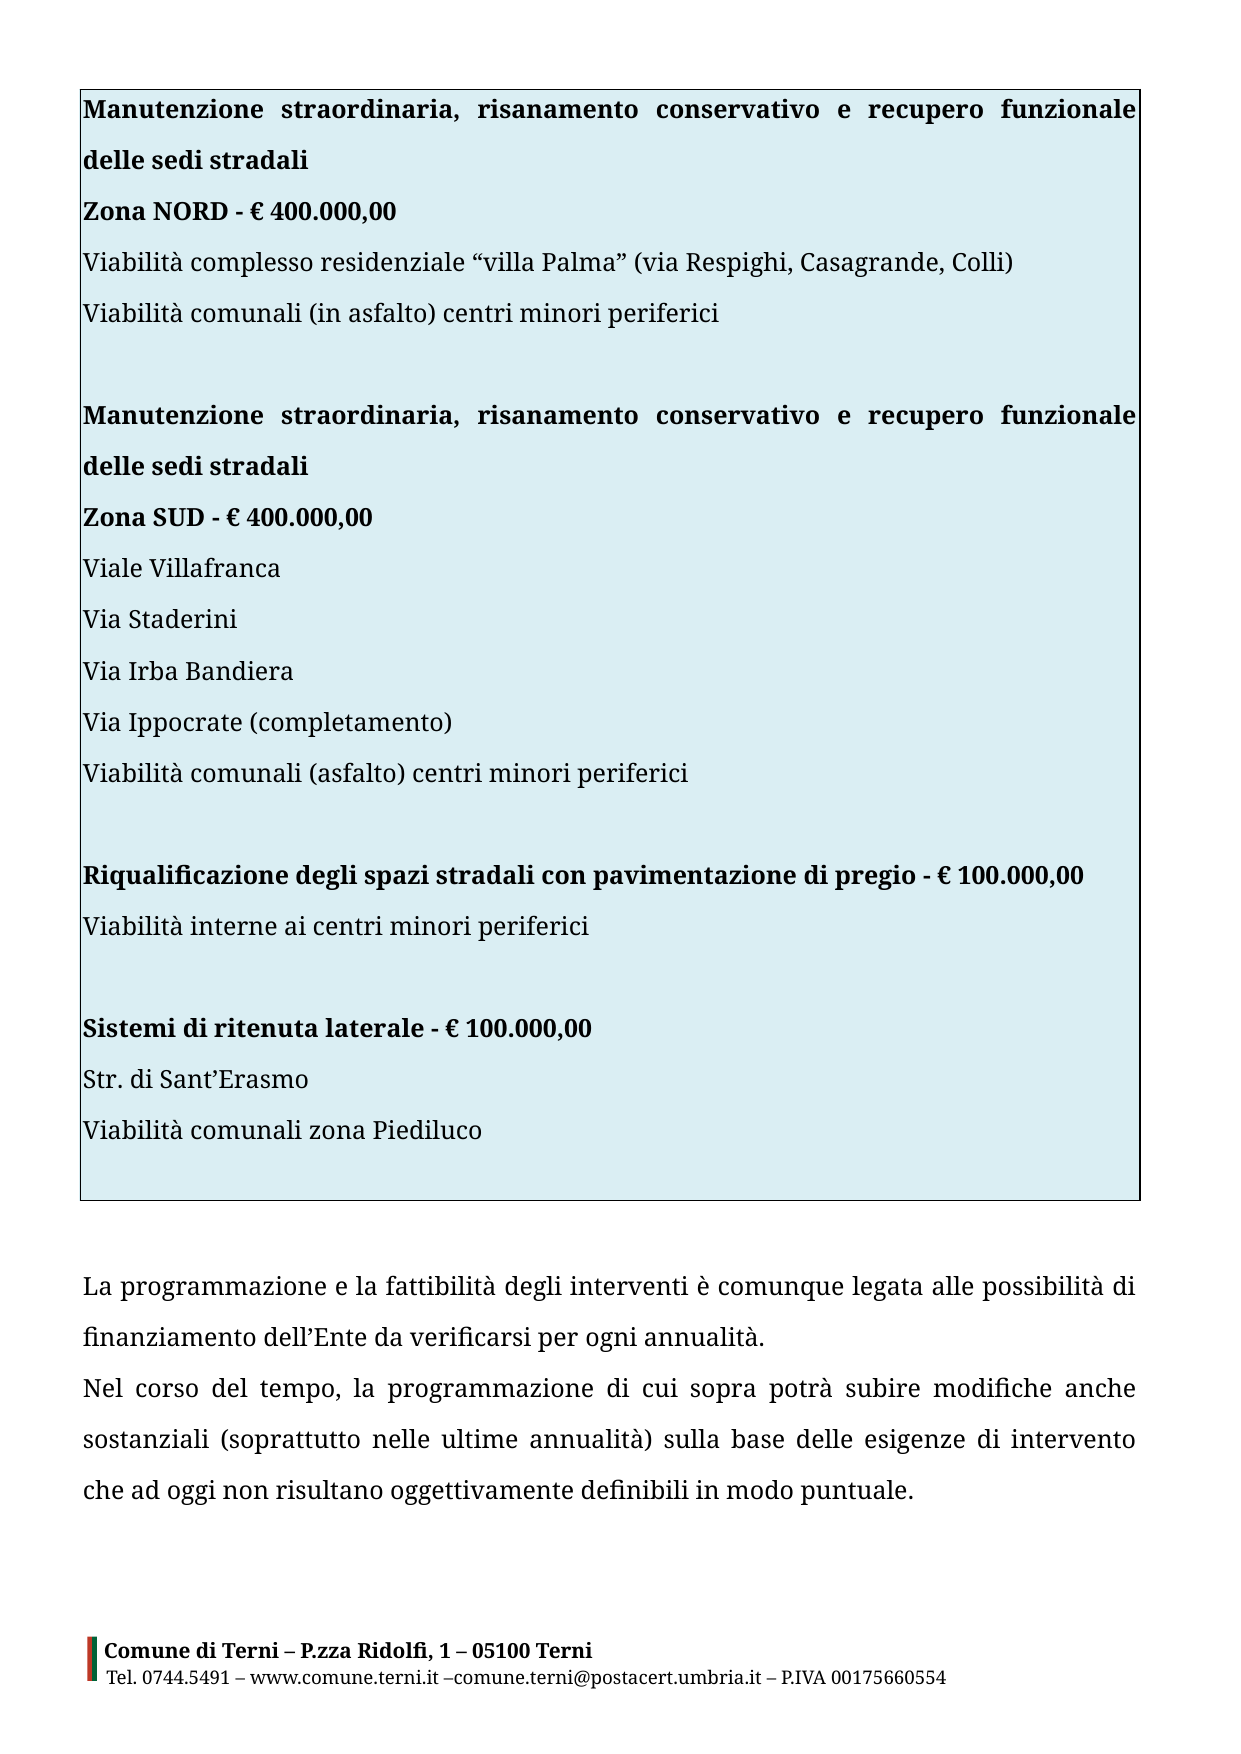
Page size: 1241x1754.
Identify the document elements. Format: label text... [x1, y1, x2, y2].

text Viabilità comunali zona Piediluco [81, 1109, 1139, 1147]
text Sistemi di ritenuta laterale - € 100.000,00 [81, 1007, 1139, 1044]
text Via Ippocrate (completamento) [81, 701, 1139, 738]
text Manutenzione straordinaria, risanamento conservativo e recupero funzionale delle sedi stradali [81, 395, 1139, 483]
text Nel corso del tempo, la programmazione di cui sopra potrà subire modifiche anche sostanziali (soprattutto nelle ultime annualità) sulla base delle esigenze di intervento che ad oggi non risultano oggettivamente definibili in modo puntuale. [83, 1371, 1137, 1507]
text Zona NORD - € 400.000,00 [81, 191, 1139, 228]
text La programmazione e la fattibilità degli interventi è comunque legata alle possibilità di finanziamento dell’Ente da verificarsi per ogni annualità. [83, 1269, 1137, 1354]
text Viabilità comunali (asfalto) centri minori periferici [81, 752, 1139, 789]
text Manutenzione straordinaria, risanamento conservativo e recupero funzionale delle sedi stradali [81, 90, 1139, 177]
text Viabilità interne ai centri minori periferici [81, 905, 1139, 942]
text Viabilità complesso residenziale “villa Palma” (via Respighi, Casagrande, Colli) [81, 242, 1139, 279]
text Viabilità comunali (in asfalto) centri minori periferici [81, 293, 1139, 330]
text Str. di Sant’Erasmo [81, 1058, 1139, 1096]
text Viale Villafranca [81, 548, 1139, 585]
text Via Staderini [81, 599, 1139, 636]
text Via Irba Bandiera [81, 650, 1139, 687]
text Riqualificazione degli spazi stradali con pavimentazione di pregio - € 100.000,00 [81, 854, 1139, 891]
text Zona SUD - € 400.000,00 [81, 497, 1139, 534]
